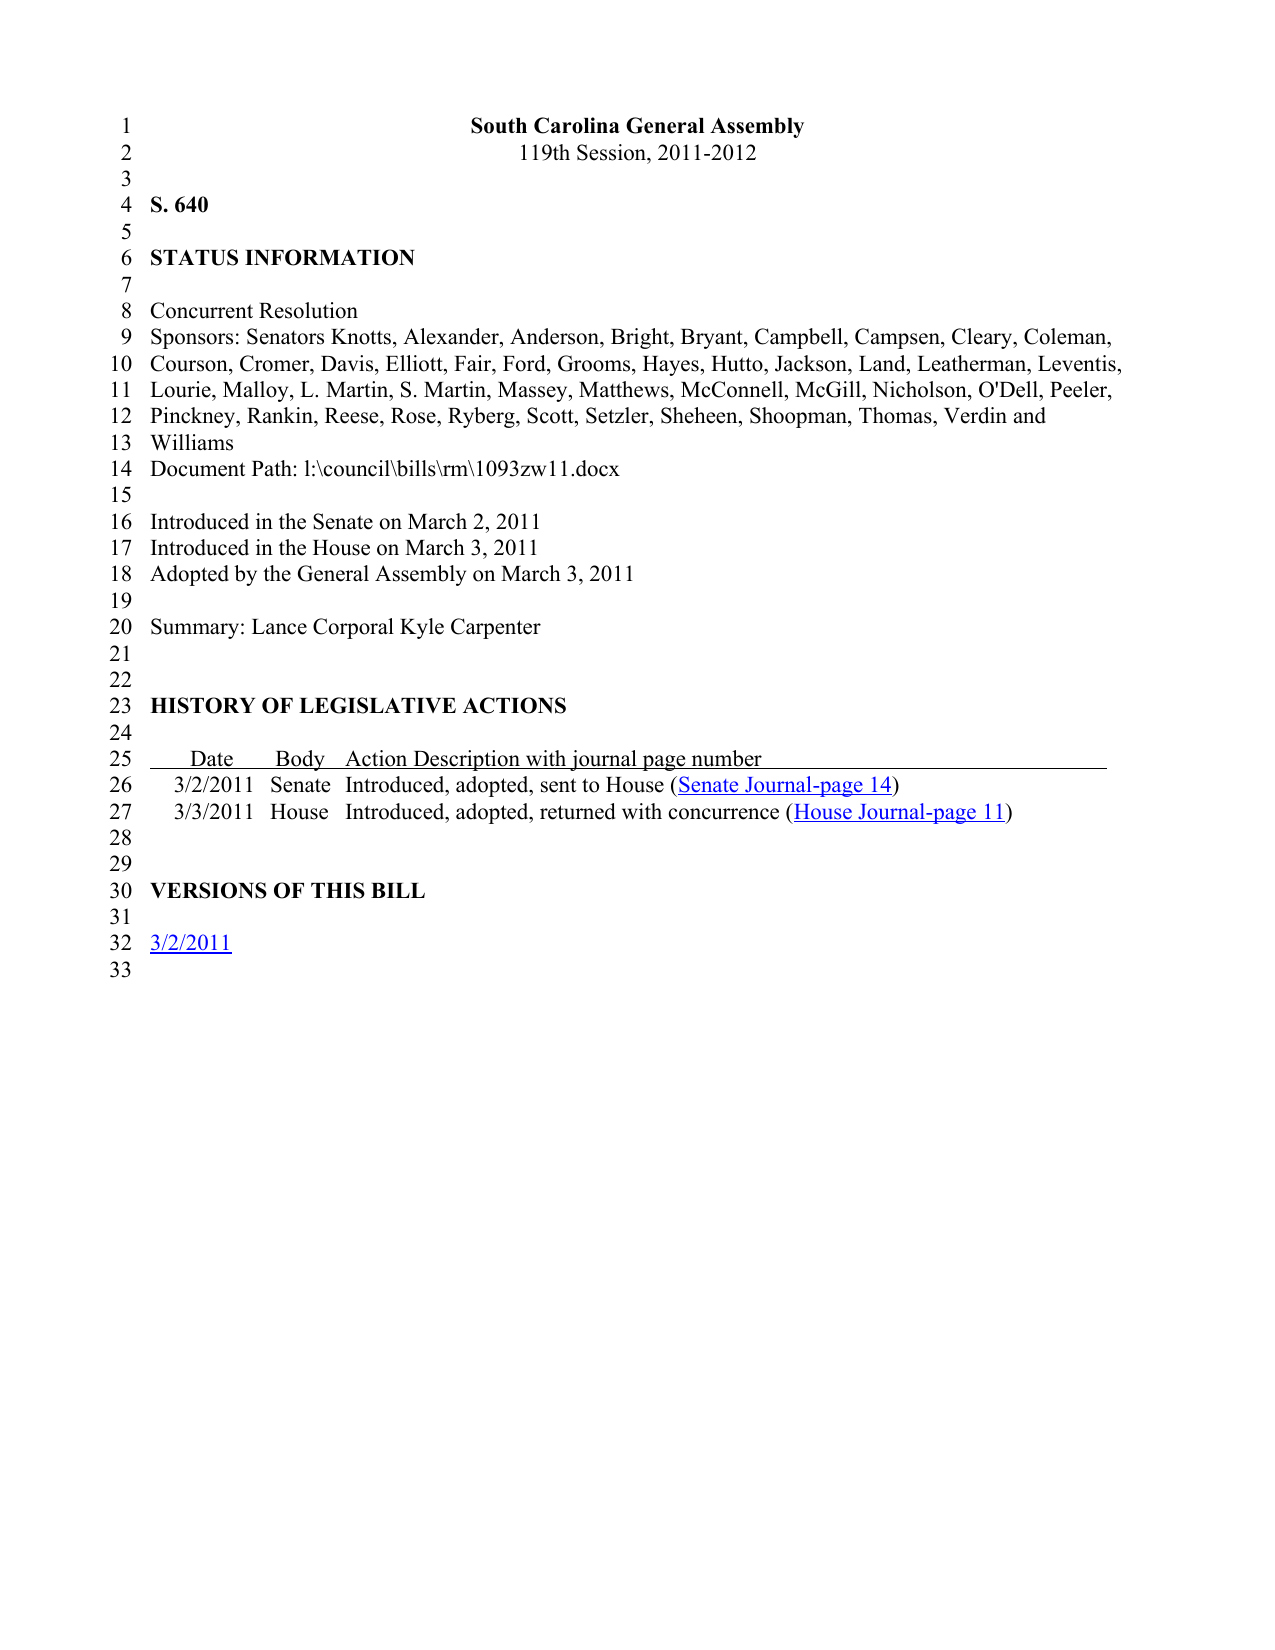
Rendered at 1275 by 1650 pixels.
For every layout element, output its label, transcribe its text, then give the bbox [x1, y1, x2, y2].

text Concurrent Resolution [150, 297, 1125, 323]
text Introduced in the House on March 3, 2011 [150, 534, 1125, 561]
text South Carolina General Assembly [150, 112, 1125, 139]
text Summary: Lance Corporal Kyle Carpenter [150, 613, 1125, 639]
text HISTORY OF LEGISLATIVE ACTIONS [150, 692, 1125, 719]
text Adopted by the General Assembly on March 3, 2011 [150, 561, 1125, 587]
text 3/2/2011 [150, 929, 1125, 956]
text 119th Session, 2011-2012 [150, 139, 1125, 165]
text S. 640 [150, 192, 1125, 218]
text Introduced in the Senate on March 2, 2011 [150, 508, 1125, 534]
text STATUS INFORMATION [150, 244, 1125, 271]
text VERSIONS OF THIS BILL [150, 877, 1125, 903]
text Date Body Action Description with journal page number [150, 745, 1125, 771]
text Document Path: l:\council\bills\rm\1093zw11.docx [150, 455, 1125, 481]
text 3/3/2011 House Introduced, adopted, returned with concurrence (House Journal-page 11) [150, 798, 1125, 824]
text Sponsors: Senators Knotts, Alexander, Anderson, Bright, Bryant, Campbell, Campsen, Cleary, Coleman, Courson, Cromer, Davis, Elliott, Fair, Ford, Grooms, Hayes, Hutto, Jackson, Land, Leatherman, Leventis, Lourie, Malloy, L. Martin, S. Martin, Massey, Matthews, McConnell, McGill, Nicholson, O'Dell, Peeler, Pinckney, Rankin, Reese, Rose, Ryberg, Scott, Setzler, Sheheen, Shoopman, Thomas, Verdin and Williams [150, 323, 1125, 455]
text 3/2/2011 Senate Introduced, adopted, sent to House (Senate Journal-page 14) [150, 771, 1125, 798]
